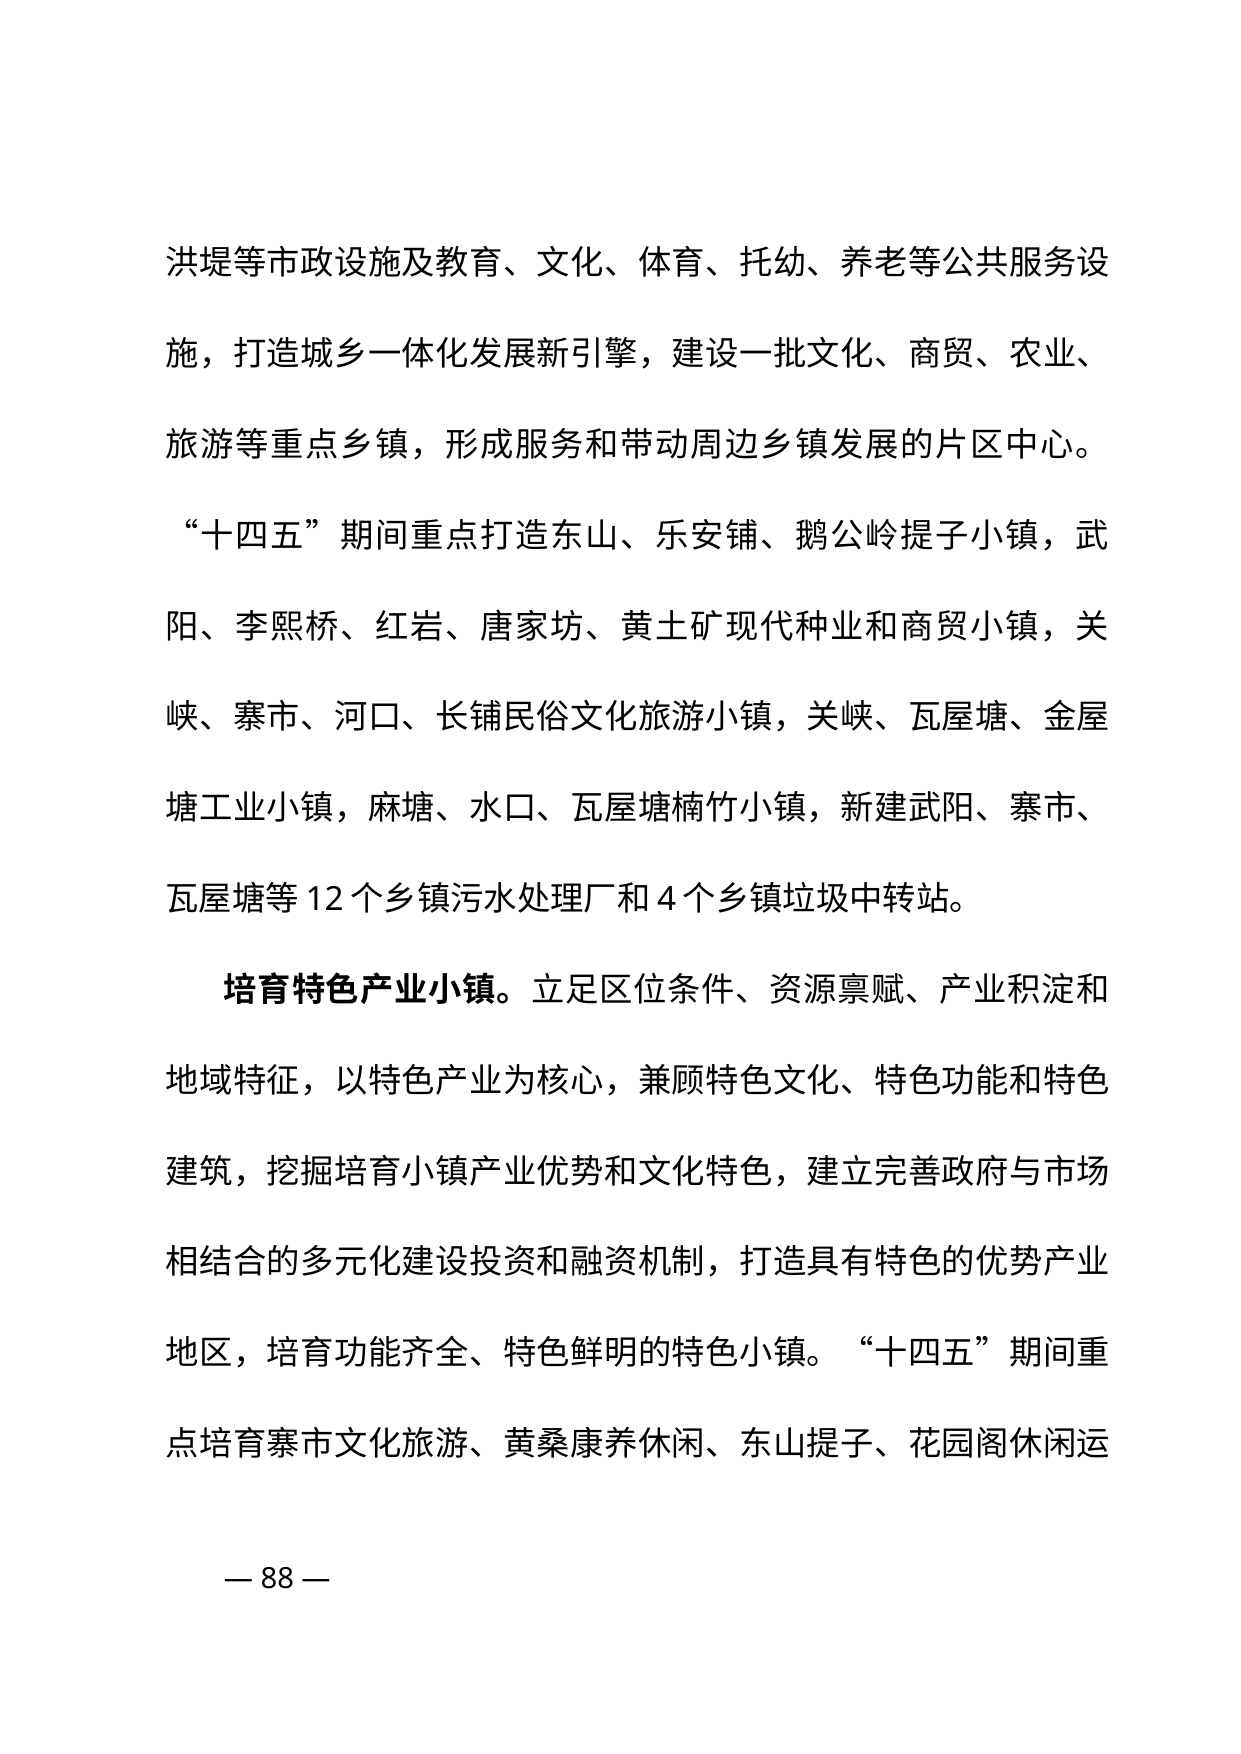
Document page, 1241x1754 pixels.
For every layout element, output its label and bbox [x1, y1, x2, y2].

text [165, 215, 1110, 941]
text [165, 941, 1110, 1486]
